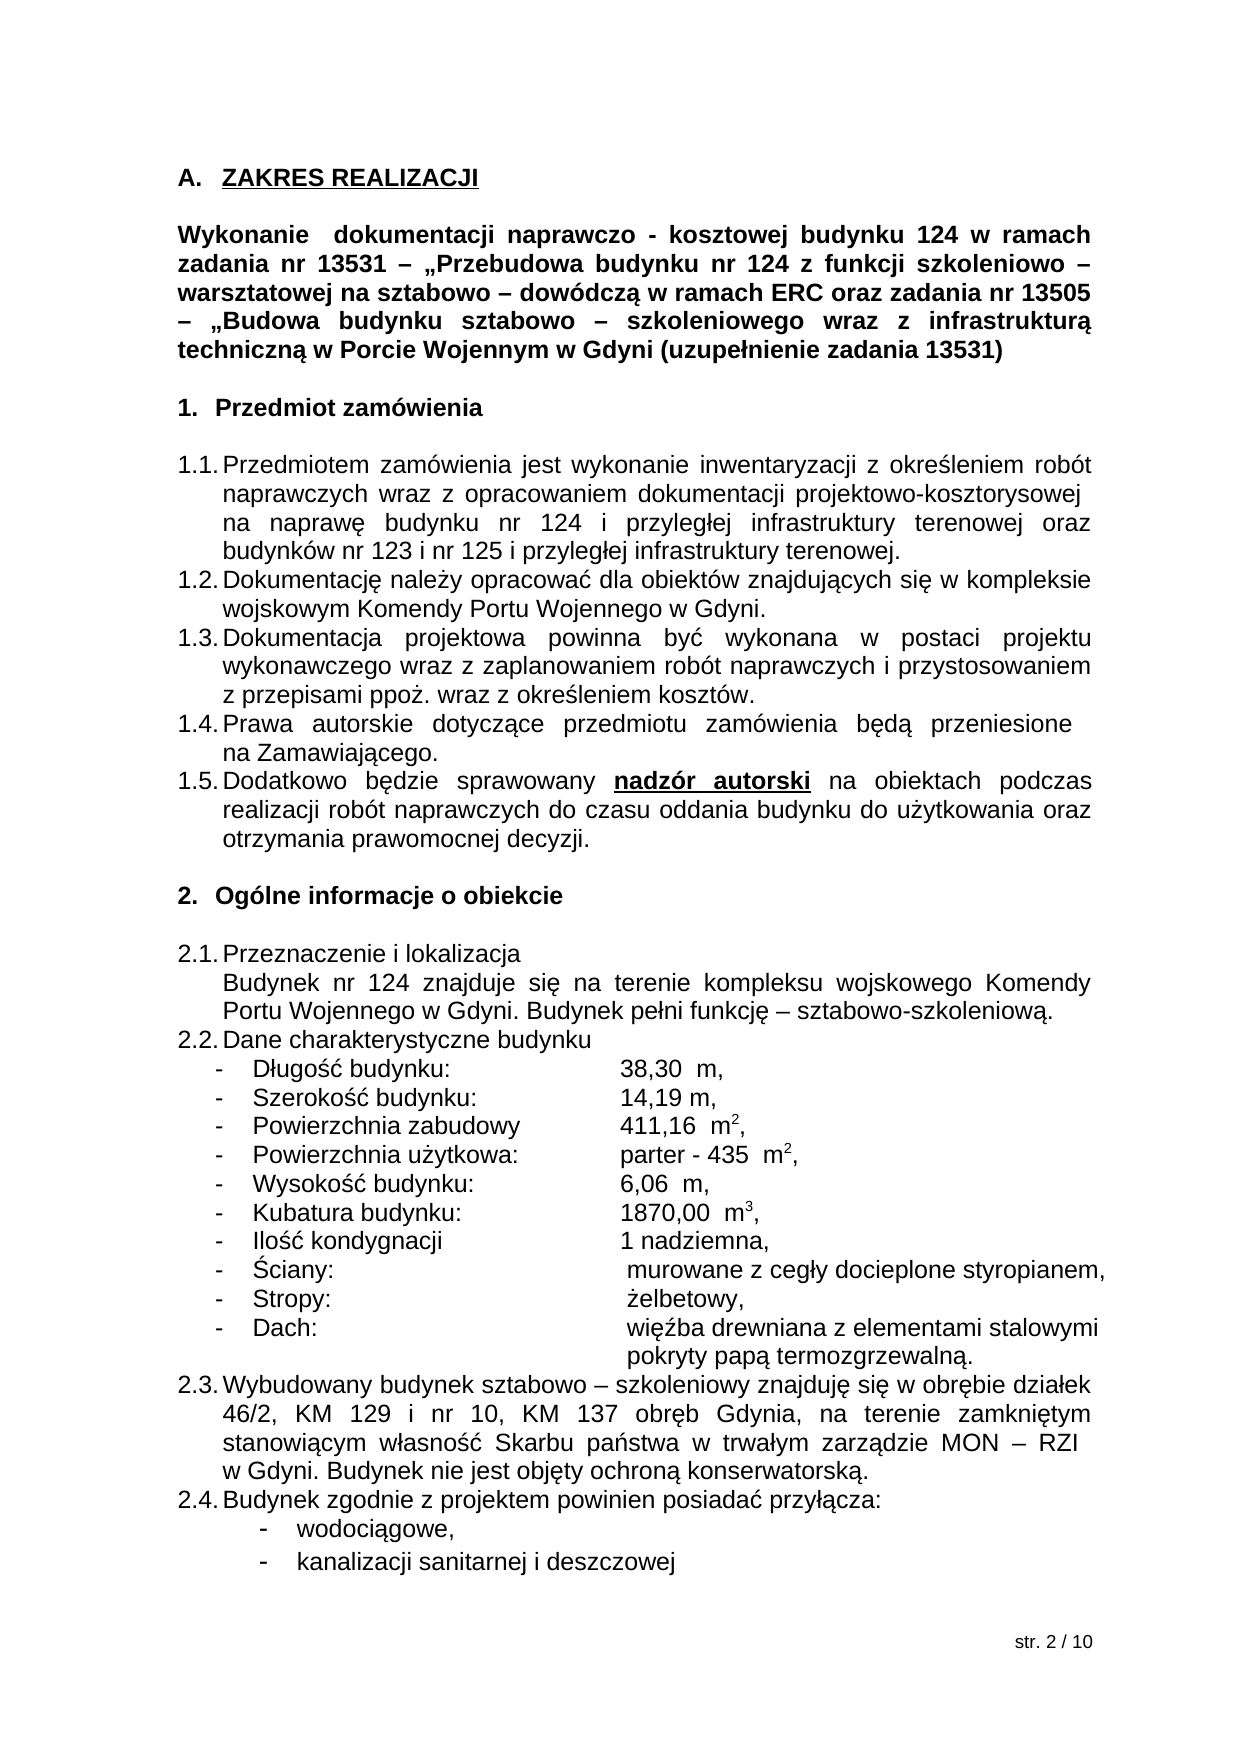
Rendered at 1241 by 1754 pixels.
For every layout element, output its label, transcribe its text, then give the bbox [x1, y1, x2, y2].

text Wykonanie dokumentacji naprawczo - kosztowej budynku 124 w ramach zadania nr 13531 – „Przebudowa budynku nr 124 z funkcji szkoleniowo – warsztatowej na sztabowo – dowódczą w ramach ERC oraz zadania nr 13505 – „Budowa budynku sztabowo – szkoleniowego wraz z infrastrukturą techniczną w Porcie Wojennym w Gdyni (uzupełnienie zadania 13531) [177, 220, 1092, 364]
list Budynek zgodnie z projektem powinien posiadać przyłącza: [177, 1485, 1092, 1514]
list kanalizacji sanitarnej i deszczowej [259, 1547, 1092, 1576]
list Dokumentacja projektowa powinna być wykonana w postaci projektu wykonawczego wraz z zaplanowaniem robót naprawczych i przystosowaniem z przepisami ppoż. wraz z określeniem kosztów. [177, 622, 1092, 709]
list Kubatura budynku: 1870,00 m3, [215, 1197, 1092, 1226]
list Stropy: żelbetowy, [215, 1284, 1092, 1312]
list Ilość kondygnacji 1 nadziemna, [215, 1226, 1092, 1255]
list Szerokość budynku: 14,19 m, [215, 1082, 1092, 1111]
text Budynek nr 124 znajduje się na terenie kompleksu wojskowego Komendy Portu Wojennego w Gdyni. Budynek pełni funkcję – sztabowo-szkoleniową. [222, 967, 1092, 1025]
list Przedmiotem zamówienia jest wykonanie inwentaryzacji z określeniem robót naprawczych wraz z opracowaniem dokumentacji projektowo-kosztorysowej na naprawę budynku nr 124 i przyległej infrastruktury terenowej oraz budynków nr 123 i nr 125 i przyległej infrastruktury terenowej. [177, 450, 1092, 565]
list Powierzchnia użytkowa: parter - 435 m2, [215, 1140, 1092, 1169]
list ZAKRES REALIZACJI [177, 162, 1092, 191]
list wodociągowe, [259, 1514, 1092, 1543]
list Powierzchnia zabudowy 411,16 m2, [215, 1111, 1092, 1140]
list Przeznaczenie i lokalizacja [177, 939, 1092, 967]
list Wysokość budynku: 6,06 m, [215, 1169, 1092, 1197]
list Długość budynku: 38,30 m, [215, 1054, 1092, 1082]
list Dokumentację należy opracować dla obiektów znajdujących się w kompleksie wojskowym Komendy Portu Wojennego w Gdyni. [177, 565, 1092, 622]
list Przedmiot zamówienia [177, 392, 1092, 421]
list Ogólne informacje o obiekcie [177, 881, 1092, 910]
text pokryty papą termozgrzewalną. [252, 1341, 1107, 1370]
list Wybudowany budynek sztabowo – szkoleniowy znajduję się w obrębie działek 46/2, KM 129 i nr 10, KM 137 obręb Gdynia, na terenie zamkniętym stanowiącym własność Skarbu państwa w trwałym zarządzie MON – RZI w Gdyni. Budynek nie jest objęty ochroną konserwatorską. [177, 1370, 1092, 1485]
list Dach: więźba drewniana z elementami stalowymi [215, 1312, 1107, 1341]
list Ściany: murowane z cegły docieplone styropianem, [215, 1255, 1107, 1284]
list Prawa autorskie dotyczące przedmiotu zamówienia będą przeniesione na Zamawiającego. [177, 709, 1092, 766]
list Dodatkowo będzie sprawowany nadzór autorski na obiektach podczas realizacji robót naprawczych do czasu oddania budynku do użytkowania oraz otrzymania prawomocnej decyzji. [177, 766, 1092, 852]
list Dane charakterystyczne budynku [177, 1025, 1092, 1054]
